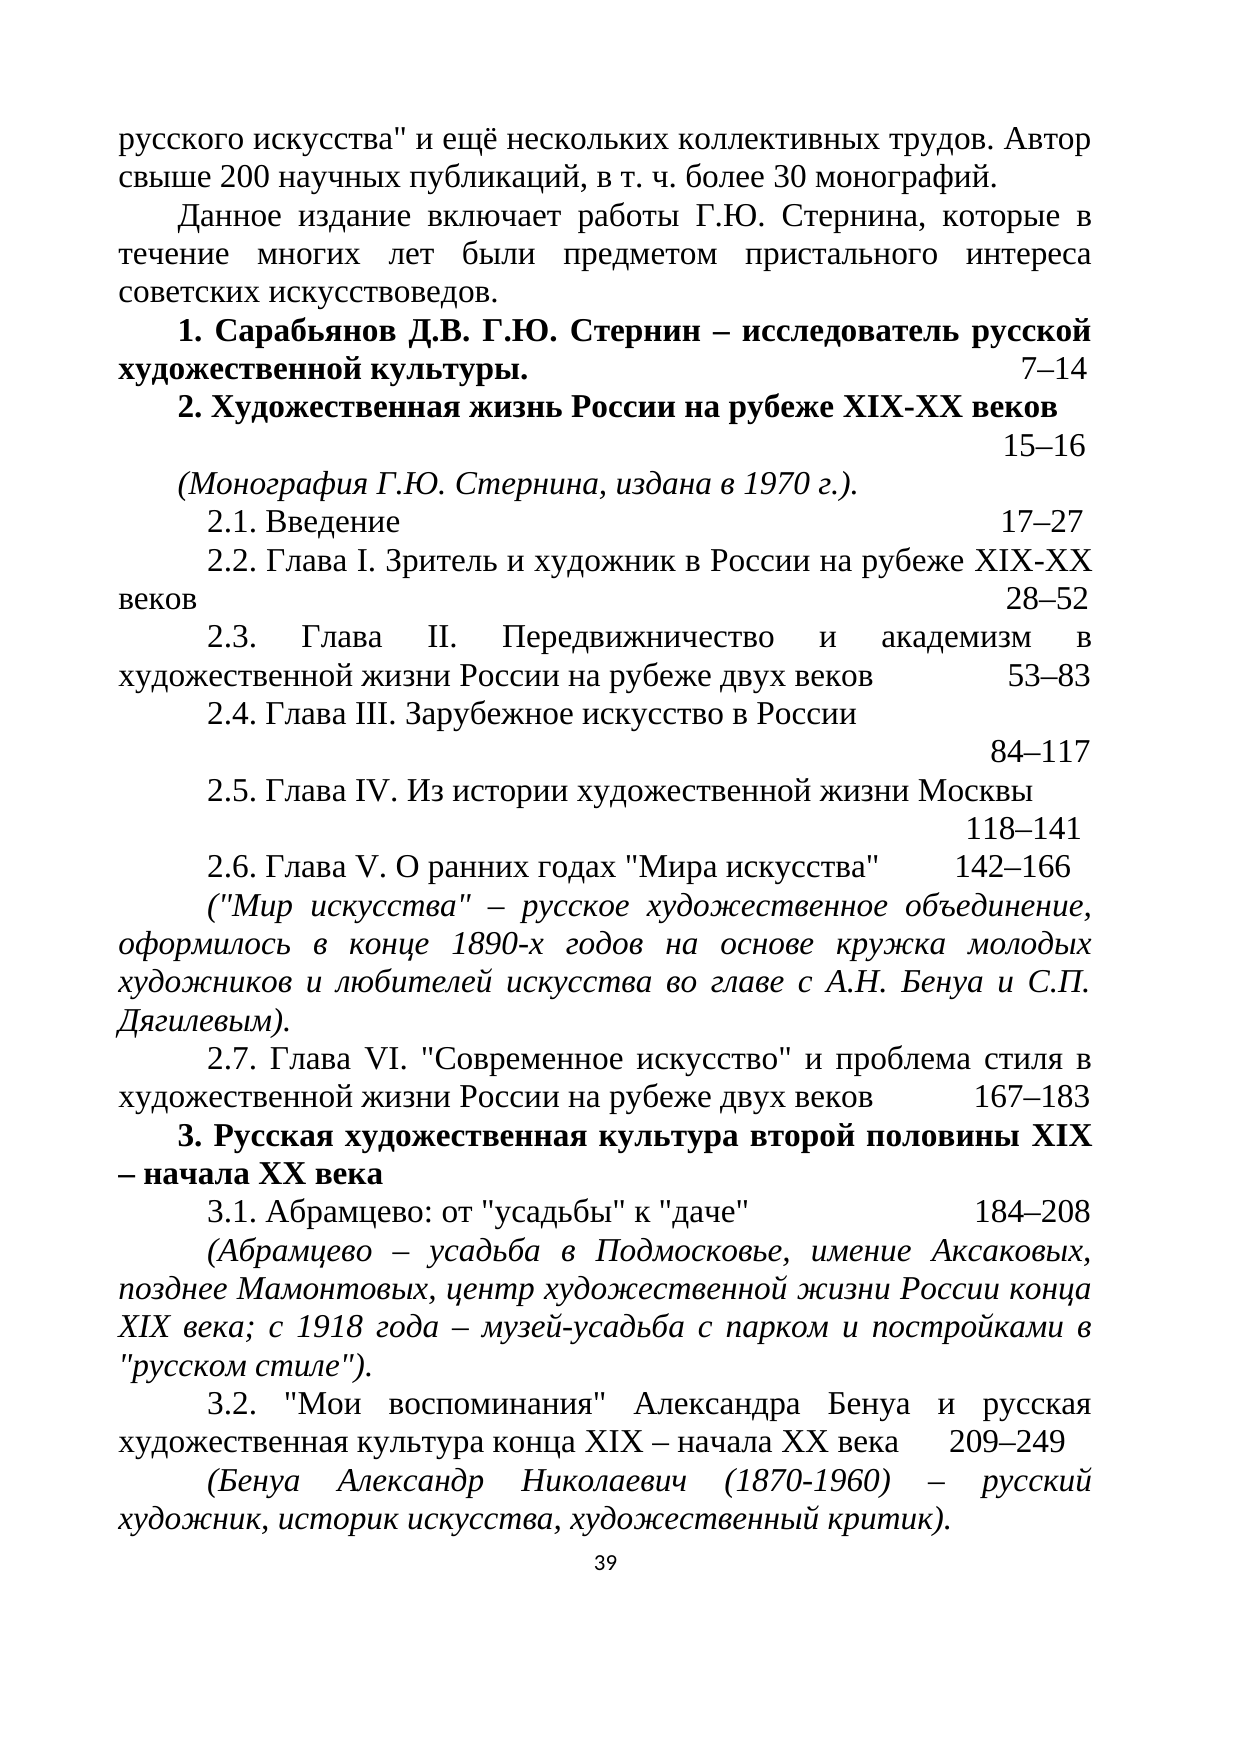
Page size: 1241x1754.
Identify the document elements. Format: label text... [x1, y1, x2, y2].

text 2.4. Глава III. Зарубежное искусство в России [118, 693, 1093, 731]
text 3.2. "Мои воспоминания" Александра Бенуа и русская художественная культура конца XIX – начала XX века 209–249 [118, 1383, 1093, 1460]
text 3. Русская художественная культура второй половины XIX – начала XX века [118, 1115, 1093, 1191]
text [118, 118, 1093, 195]
text ("Мир искусства" – русское художественное объединение, оформилось в конце 1890-х годов на основе кружка молодых художников и любителей искусства во главе с А.Н. Бенуа и С.П. Дягилевым). [118, 885, 1093, 1038]
text 15–16 [118, 425, 1093, 463]
text (Монография Г.Ю. Стернина, издана в 1970 г.). [118, 463, 1093, 501]
text (Абрамцево – усадьба в Подмосковье, имение Аксаковых, позднее Мамонтовых, центр художественной жизни России конца XIX века; с 1918 года – музей-усадьба с парком и постройками в "русском стиле"). [118, 1230, 1093, 1383]
text 2.2. Глава I. Зритель и художник в России на рубеже XIX-XX веков 28–52 [118, 540, 1093, 616]
text (Бенуа Александр Николаевич (1870-1960) – русский художник, историк искусства, художественный критик). [118, 1460, 1093, 1536]
text 2.7. Глава VI. "Современное искусство" и проблема стиля в художественной жизни России на рубеже двух веков 167–183 [118, 1038, 1093, 1115]
text 2.3. Глава II. Передвижничество и академизм в художественной жизни России на рубеже двух веков 53–83 [118, 616, 1093, 693]
text 2.5. Глава IV. Из истории художественной жизни Москвы [118, 770, 1093, 808]
text 84–117 [118, 731, 1093, 770]
text 2.6. Глава V. О ранних годах "Мира искусства" 142–166 [118, 846, 1093, 885]
text Данное издание включает работы Г.Ю. Стернина, которые в течение многих лет были предметом пристального интереса советских искусствоведов. [118, 195, 1093, 310]
text 2. Художественная жизнь России на рубеже XIX-XX веков [118, 386, 1093, 425]
text 118–141 [118, 808, 1093, 846]
text 1. Сарабьянов Д.В. Г.Ю. Стернин – исследователь русской художественной культуры. 7–14 [118, 310, 1093, 386]
text 2.1. Введение 17–27 [118, 501, 1093, 540]
text 3.1. Абрамцево: от "усадьбы" к "даче" 184–208 [118, 1191, 1093, 1230]
